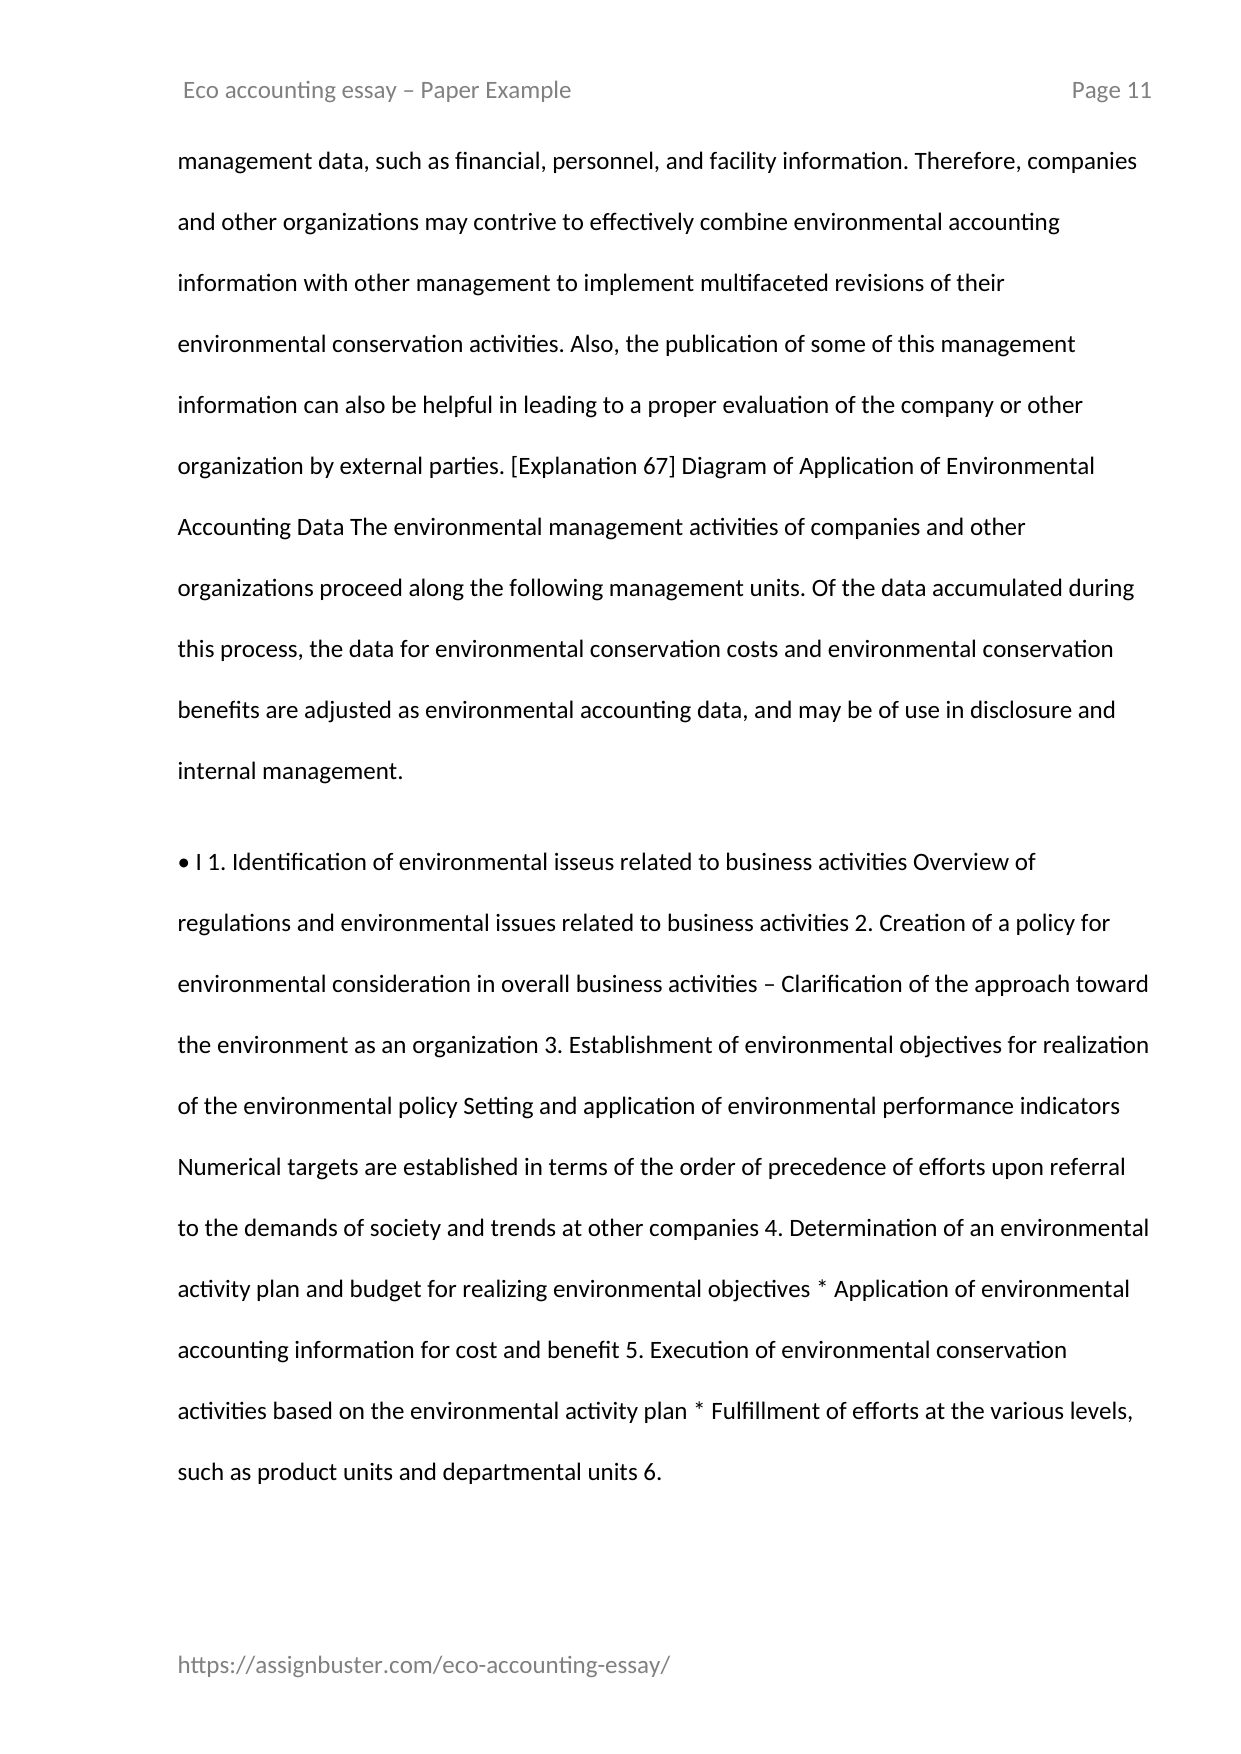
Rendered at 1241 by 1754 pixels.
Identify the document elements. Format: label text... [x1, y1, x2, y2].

text • I 1. Identification of environmental isseus related to business activities Overview of regulations and environmental issues related to business activities 2. Creation of a policy for environmental consideration in overall business activities – Clarification of the approach toward the environment as an organization 3. Establishment of environmental objectives for realization of the environmental policy Setting and application of environmental performance indicators Numerical targets are established in terms of the order of precedence of efforts upon referral to the demands of society and trends at other companies 4. Determination of an environmental activity plan and budget for realizing environmental objectives * Application of environmental accounting information for cost and benefit 5. Execution of environmental conservation activities based on the environmental activity plan * Fulfillment of efforts at the various levels, such as product units and departmental units 6. [177, 846, 1152, 1487]
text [177, 145, 1152, 786]
